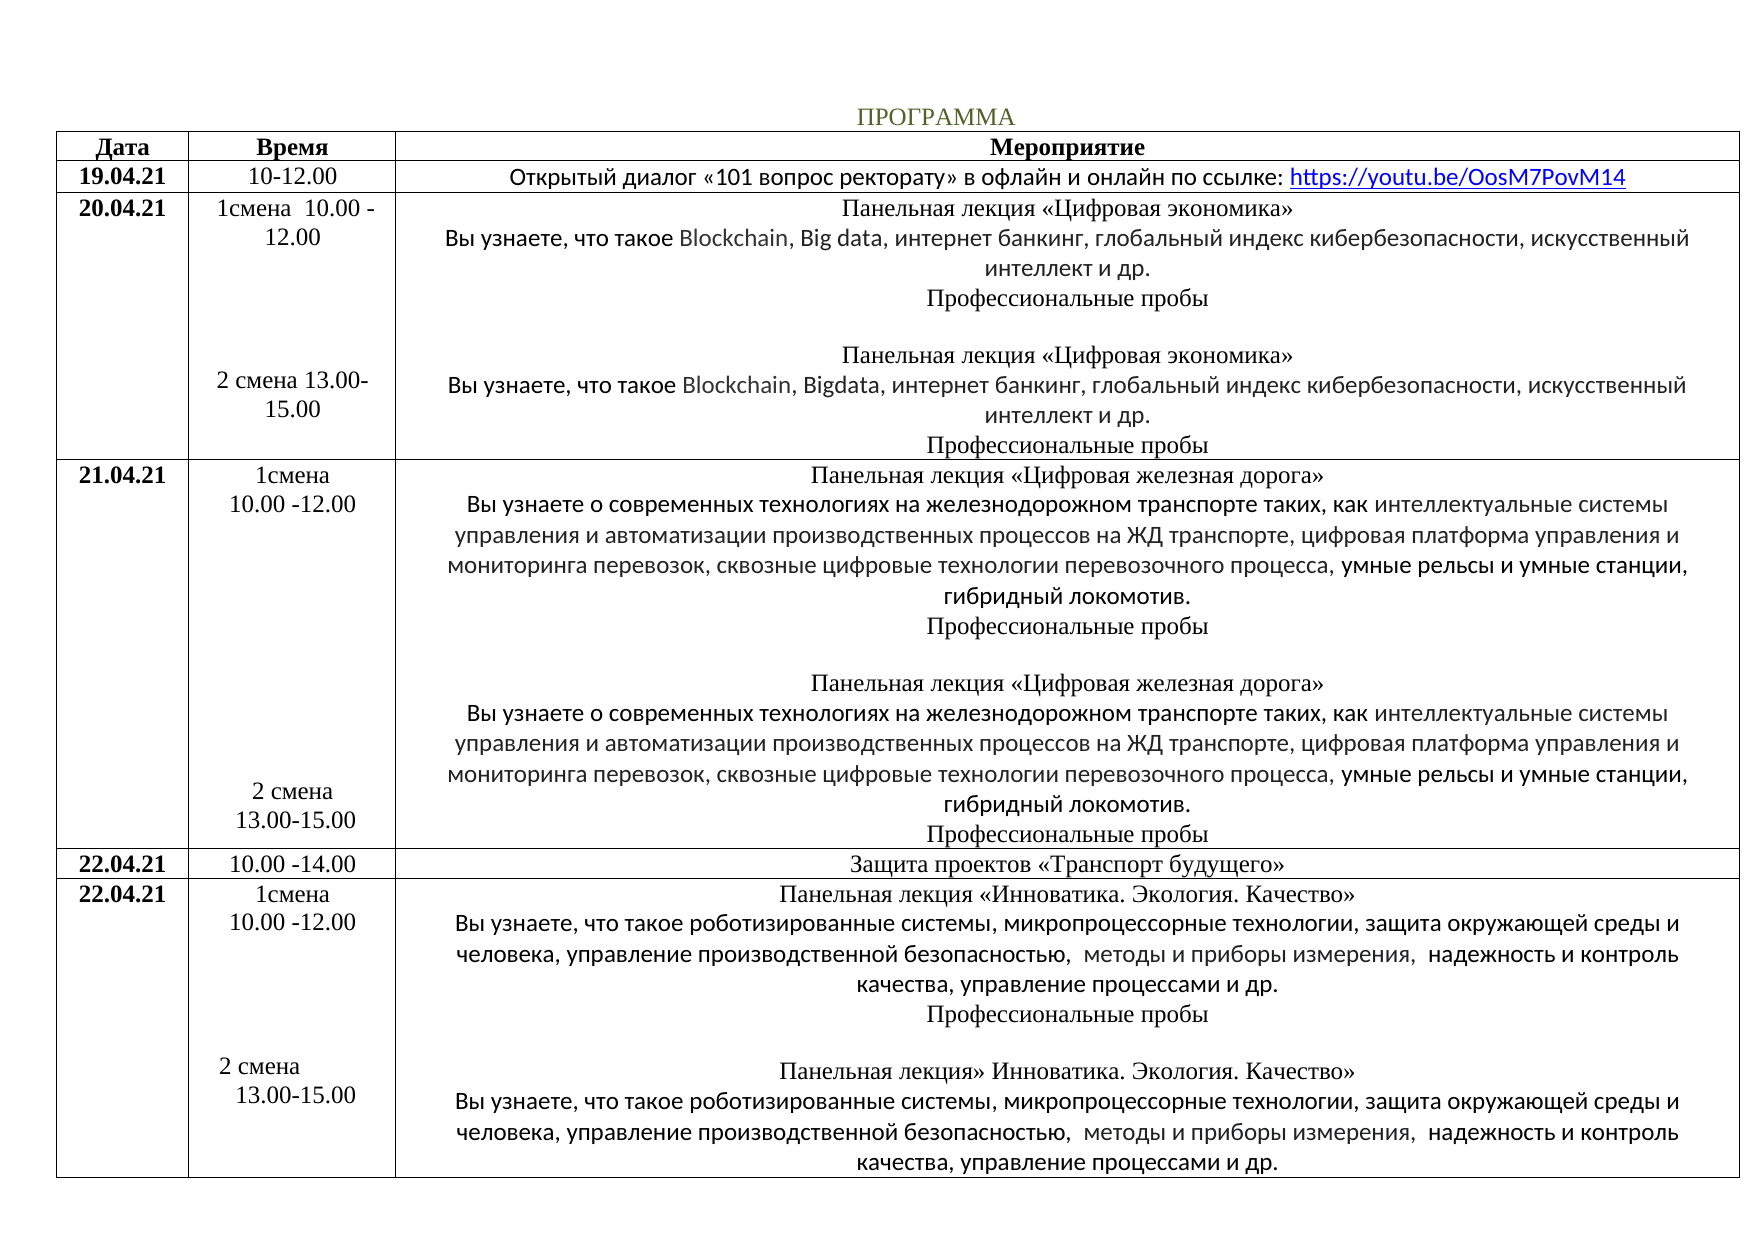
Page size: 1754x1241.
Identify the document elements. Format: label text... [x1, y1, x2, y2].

table_cell Защита проектов «Транспорт будущего» [396, 849, 1739, 878]
table_cell 10-12.00 [189, 161, 395, 192]
text ПРОГРАММА [118, 102, 1695, 131]
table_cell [396, 879, 1739, 1177]
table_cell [189, 879, 395, 1177]
table_header Дата [57, 132, 188, 160]
table_cell 19.04.21 [57, 161, 188, 192]
table_cell 20.04.21 [57, 193, 188, 459]
table_cell Открытый диалог «101 вопрос ректорату» в офлайн и онлайн по ссылке: https://youtu.be/OosM7PovM14 [396, 161, 1739, 192]
table_header Время [189, 132, 395, 160]
table_cell 22.04.21 [57, 849, 188, 878]
table_cell 1смена 10.00 -12.00 2 смена 13.00-15.00 [189, 193, 395, 459]
table_cell 10.00 -14.00 [189, 849, 395, 878]
table_cell 21.04.21 [57, 460, 188, 848]
table_header Мероприятие [396, 132, 1739, 160]
table_cell Панельная лекция «Цифровая экономика» Вы узнаете, что такое Blockchain, Big data, интернет банкинг, глобальный индекс кибербезопасности, искусственный интеллект и др. Профессиональные пробы Панельная лекция «Цифровая экономика» Вы узнаете, что такое Blockchain, Bigdata, интернет банкинг, глобальный индекс кибербезопасности, искусственный интеллект и др. Профессиональные пробы [396, 193, 1739, 459]
table_cell 22.04.21 [57, 879, 188, 1177]
table_cell 1смена 10.00 -12.00 2 смена 13.00-15.00 [189, 460, 395, 848]
table_cell Панельная лекция «Цифровая железная дорога» Вы узнаете о современных технологиях на железнодорожном транспорте таких, как интеллектуальные системы управления и автоматизации производственных процессов на ЖД транспорте, цифровая платформа управления и мониторинга перевозок, сквозные цифровые технологии перевозочного процесса, умные рельсы и умные станции, гибридный локомотив. Профессиональные пробы Панельная лекция «Цифровая железная дорога» Вы узнаете о современных технологиях на железнодорожном транспорте таких, как интеллектуальные системы управления и автоматизации производственных процессов на ЖД транспорте, цифровая платформа управления и мониторинга перевозок, сквозные цифровые технологии перевозочного процесса, умные рельсы и умные станции, гибридный локомотив. Профессиональные пробы [396, 460, 1739, 848]
